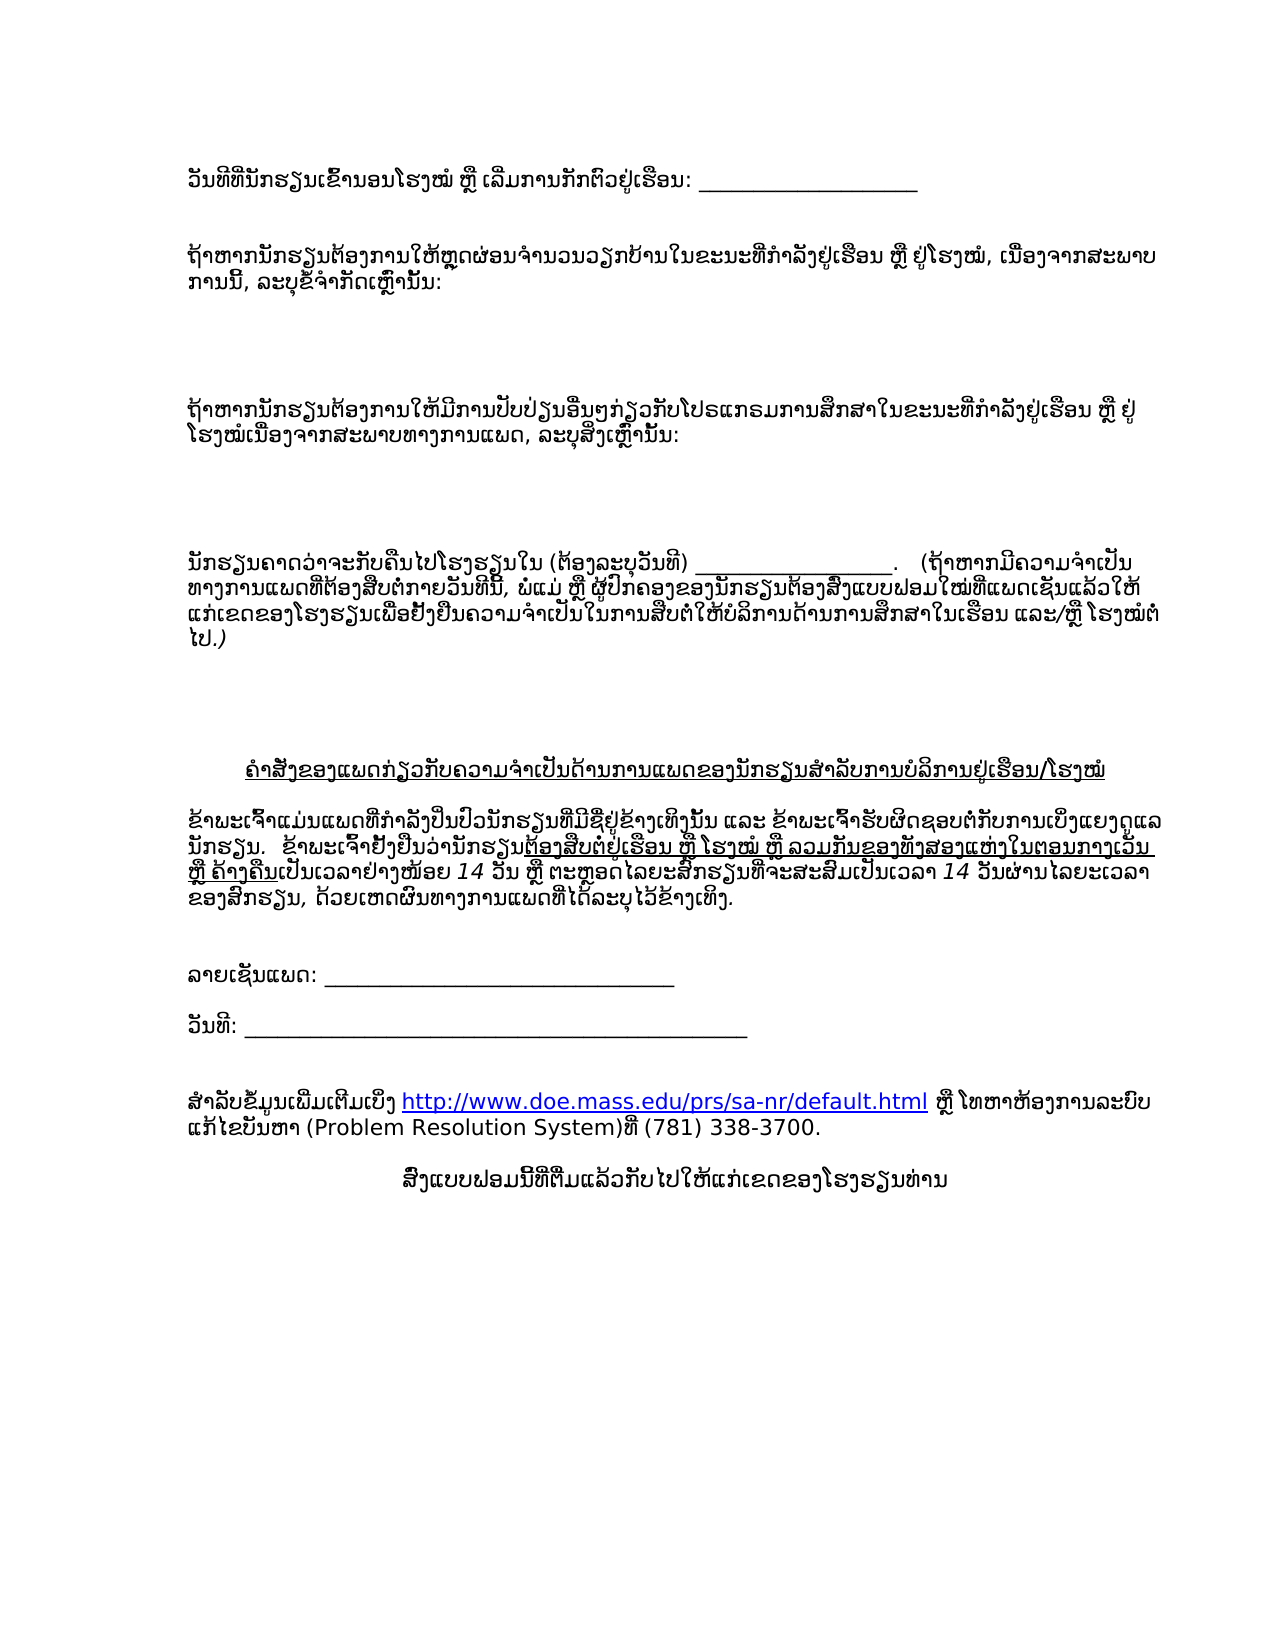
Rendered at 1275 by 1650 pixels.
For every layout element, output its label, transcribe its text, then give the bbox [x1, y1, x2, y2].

text ສຳ​ລັບ​ຂໍ້​ມູນ​ເພີ່ມ​ເຕີມ​ເບິ່ງ http://www.doe.mass.edu/prs/sa-nr/default.html ຫຼື ໂທ​ຫາ​ຫ້ອງ​ການ​ລະ​ບົບ​ແກ້​ໄຂ​ບັນ​ຫາ (Problem Resolution System)​ທີ່ (781) 338-3700. [187, 1089, 1162, 1141]
text ຄຳ​ສັ່ງ​ຂອງ​ແພດ​ກ່ຽວ​ກັບ​ຄວາມ​ຈຳ​ເປັນ​ດ້ານ​ການ​ແພດ​ຂອງ​ນັກ​ຮຽນ​ສຳ​ລັບ​ການ​ບໍ​ລິ​ການ​ຢູ່​ເຮືອນ/ໂຮງ​ໝໍ [187, 757, 1048, 783]
text ນັກ​ຮຽນ​ຄາດ​ວ່າ​ຈະ​ກັບ​ຄືນ​ໄປ​ໂຮງ​ຮຽນ​ໃນ (ຕ້ອງລະ​ບຸ​ວັນທີ) __________________. (ຖ້າ​ຫາກ​ມີ​ຄວາມ​ຈຳ​ເປັນ​ທາງ​ການ​ແພດທີ່ຕ້ອງ​ສືບ​ຕໍ່ກາຍ​ວັນ​ທີນີ້, ພໍ່​ແມ່ ຫຼື ຜູ້​ປົກ​ຄອງ​ຂອງ​ນັກ​ຮຽນ​ຕ້ອງ​ສົ່ງ​ແບບ​ຟອມ​ໃໝ່​ທີ່​ແພດ​ເຊັນແລ້ວ​ໃຫ້​ແກ່​ເຂດ​ຂອງໂຮງ​ຮຽນເພື່ອຢັ້ງ​ຢືນຄວາມ​ຈຳ​ເປັນ​ໃນ​ການ​ສືບ​ຕໍ່ໃຫ້​ບໍ​ລິ​ການ​ດ້ານ​ການ​ສຶກ​ສາ​ໃນເຮືອນ ແລະ/ຫຼື ໂຮງ​ໝໍຕໍ່​ໄປ.) [187, 549, 1162, 652]
text ຖ້າ​ຫາກ​ນັກ​ຮຽນຕ້ອງ​ການໃຫ້​ມີ​ການ​ປັບປ່ຽນ​ອື່ນໆ​ກ່ຽວ​ກັບ​ໂປ​ຣ​ແກ​ຣມ​ການ​ສຶກ​ສາໃນ​ຂະ​ນະ​ທີ່ກຳ​ລັງ​ຢູ່​ເຮືອນ ຫຼື ຢູ່​ໂຮງ​ໝໍເນື່ອງ​ຈາກ​ສະ​ພາບ​ທາງ​ການ​ແພດ, ລະ​ບຸສິ່ງເຫຼົ່າ​ນັ້ນ: [187, 397, 1162, 447]
text ຂ້າ​ພະ​ເຈົ້າແມ່ນ​ແພດ​ທີ່​ກຳ​ລັງປິ່ນ​ປົວນັກ​ຮຽນ​ທີ່​ມີ​ຊື່​ຢູ່​ຂ້າງ​ເທິງນັ້ນ ແລະ ຂ້າ​ພະ​ເຈົ້າ​ຮັບ​ຜິດ​ຊອບ​ຕໍ່​ກັບ​ການເບິ່ງ​ແຍງ​ດູ​ແລ​ນັກ​ຮຽນ. ຂ້າ​ພະ​ເຈົ້າ​ຢັ້ງ​ຢືນວ່າ​ນັກ​ຮຽນ​ຕ້ອງ​ສືບ​ຕໍ່​ຢູ່​ເຮືອນ ຫຼື ໂຮງ​ໝໍ ຫຼື ລວມ​ກັນ​ຂອງ​ທັງ​ສອງແຫ່ງ​ໃນ​ຕອນ​ກາງ​ເວັນ ຫຼື ຄ້າງ​ຄືນເປັນ​ເວ​ລາ​ຢ່າງ​ໜ້ອຍ 14 ວັນ ຫຼື ຕະຫຼອດ​ໄລ​ຍະ​ສົກ​ຮຽນ​ທີ່​ຈະສະ​ສົມ​ເປັນ​ເວ​ລາ 14 ວັນຜ່ານ​ໄລ​ຍະ​ເວ​ລາ​ຂອງ​ສົກ​ຮຽນ, ດ້ວຍ​ເຫດ​ຜົນ​ທາງ​ການ​ແພດ​ທີ່​ໄດ້​ລະ​ບຸ​ໄວ້​ຂ້າງ​ເທິງ. [187, 808, 1162, 911]
text ວັນ​ທີ: ______________________________________________ [187, 1013, 1162, 1038]
text ວັນ​ທີ​ທີ່​ນັກ​ຮຽນ​ເຂົ້າ​ນອນ​ໂຮງ​ໝໍ ຫຼື ເລີ່ມການ​ກັກ​ຕົວ​ຢູ່​ເຮືອນ: ____________________ [187, 167, 1162, 192]
text ສົ່ງ​ແບບ​ຟອມນີ້ທີ່​ຕື່ມແລ້ວກັບ​ໄປໃຫ້​ແກ່​ເຂດ​ຂອງໂຮງ​ຮຽນທ່ານ [187, 1166, 1162, 1192]
text ລາຍ​ເຊັນແພດ: ________________________________ [187, 962, 1162, 987]
text ຖ້າ​ຫາກ​ນັກ​ຮຽນຕ້ອງ​ການ​ໃຫ້ຫຼຸດ​ຜ່ອນ​ຈຳ​ນວນ​ວຽກບ້ານ​ໃນ​ຂະ​ນະ​ທີ່ກຳ​ລັງ​ຢູ່​ເຮືອນ ຫຼື ຢູ່​ໂຮງ​ໝໍ, ເນື່ອງຈາກ​ສະ​ພາບ​ການນີ້, ລະ​ບຸຂໍ້​ຈຳ​ກັດເຫຼົ່າ​ນັ້ນ: [187, 243, 1162, 294]
